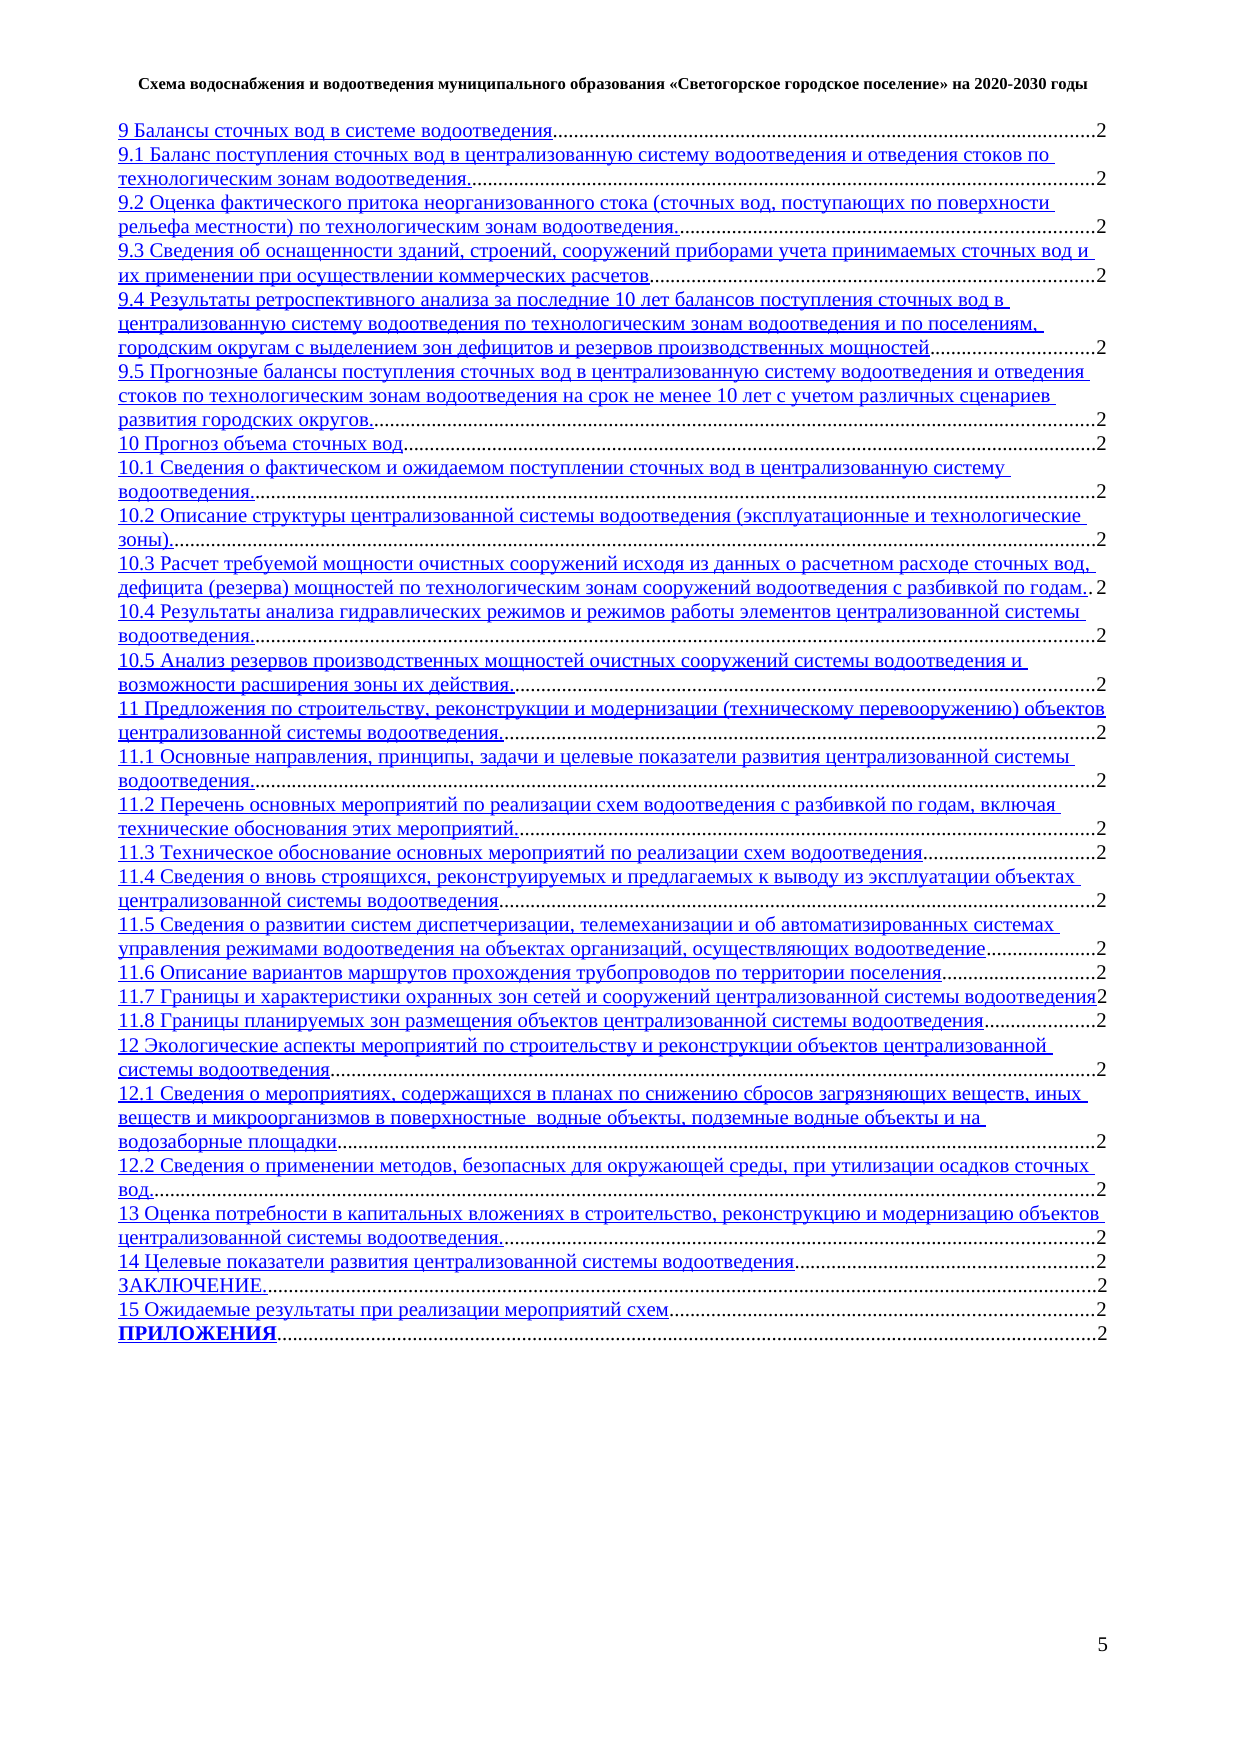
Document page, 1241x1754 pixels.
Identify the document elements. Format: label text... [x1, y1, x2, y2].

text 11.1 Основные направления, принципы, задачи и целевые показатели развития централизованной системы водоотведения. 2 [118, 744, 1107, 792]
text 10.5 Анализ резервов производственных мощностей очистных сооружений системы водоотведения и возможности расширения зоны их действия. 2 [118, 647, 1107, 696]
text 11 Предложения по строительству, реконструкции и модернизации (техническому перевооружению) объектов централизованной системы водоотведения. 2 [118, 696, 1107, 744]
text 11.8 Границы планируемых зон размещения объектов централизованной системы водоотведения 2 [118, 1008, 1107, 1032]
text 11.2 Перечень основных мероприятий по реализации схем водоотведения с разбивкой по годам, включая технические обоснования этих мероприятий. 2 [118, 792, 1107, 840]
text 11.6 Описание вариантов маршрутов прохождения трубопроводов по территории поселения 2 [118, 960, 1107, 984]
text Приложения 2 [118, 1321, 1107, 1345]
text 11.7 Границы и характеристики охранных зон сетей и сооружений централизованной системы водоотведения 2 [118, 984, 1107, 1008]
text 9.4 Результаты ретроспективного анализа за последние 10 лет балансов поступления сточных вод в централизованную систему водоотведения по технологическим зонам водоотведения и по поселениям, городским округам с выделением зон дефицитов и резервов производственных мощностей 2 [118, 287, 1107, 359]
text 12.2 Сведения о применении методов, безопасных для окружающей среды, при утилизации осадков сточных вод. 2 [118, 1153, 1107, 1201]
text 9.1 Баланс поступления сточных вод в централизованную систему водоотведения и отведения стоков по технологическим зонам водоотведения. 2 [118, 142, 1107, 190]
text 9.3 Сведения об оснащенности зданий, строений, сооружений приборами учета принимаемых сточных вод и их применении при осуществлении коммерческих расчетов 2 [118, 238, 1107, 287]
text 15 Ожидаемые результаты при реализации мероприятий схем 2 [118, 1297, 1107, 1321]
text 11.3 Техническое обоснование основных мероприятий по реализации схем водоотведения 2 [118, 840, 1107, 864]
text 11.4 Сведения о вновь строящихся, реконструируемых и предлагаемых к выводу из эксплуатации объектах централизованной системы водоотведения 2 [118, 864, 1107, 912]
text 11.5 Сведения о развитии систем диспетчеризации, телемеханизации и об автоматизированных системах управления режимами водоотведения на объектах организаций, осуществляющих водоотведение 2 [118, 912, 1107, 960]
text 13 Оценка потребности в капитальных вложениях в строительство, реконструкцию и модернизацию объектов централизованной системы водоотведения. 2 [118, 1201, 1107, 1249]
text 12.1 Сведения о мероприятиях, содержащихся в планах по снижению сбросов загрязняющих веществ, иных веществ и микроорганизмов в поверхностные водные объекты, подземные водные объекты и на водозаборные площадки 2 [118, 1081, 1107, 1153]
text 10 Прогноз объема сточных вод 2 [118, 431, 1107, 455]
text 10.3 Расчет требуемой мощности очистных сооружений исходя из данных о расчетном расходе сточных вод, дефицита (резерва) мощностей по технологическим зонам сооружений водоотведения с разбивкой по годам. 2 [118, 551, 1107, 599]
text 9.2 Оценка фактического притока неорганизованного стока (сточных вод, поступающих по поверхности рельефа местности) по технологическим зонам водоотведения. 2 [118, 190, 1107, 238]
text 12 Экологические аспекты мероприятий по строительству и реконструкции объектов централизованной системы водоотведения 2 [118, 1032, 1107, 1081]
text Заключение. 2 [118, 1273, 1107, 1297]
text 9.5 Прогнозные балансы поступления сточных вод в централизованную систему водоотведения и отведения стоков по технологическим зонам водоотведения на срок не менее 10 лет с учетом различных сценариев развития городских округов. 2 [118, 359, 1107, 431]
text 10.1 Сведения о фактическом и ожидаемом поступлении сточных вод в централизованную систему водоотведения. 2 [118, 455, 1107, 503]
text 10.2 Описание структуры централизованной системы водоотведения (эксплуатационные и технологические зоны). 2 [118, 503, 1107, 551]
text 10.4 Результаты анализа гидравлических режимов и режимов работы элементов централизованной системы водоотведения. 2 [118, 599, 1107, 647]
text 9 Балансы сточных вод в системе водоотведения 2 [118, 118, 1107, 142]
text 14 Целевые показатели развития централизованной системы водоотведения 2 [118, 1249, 1107, 1273]
